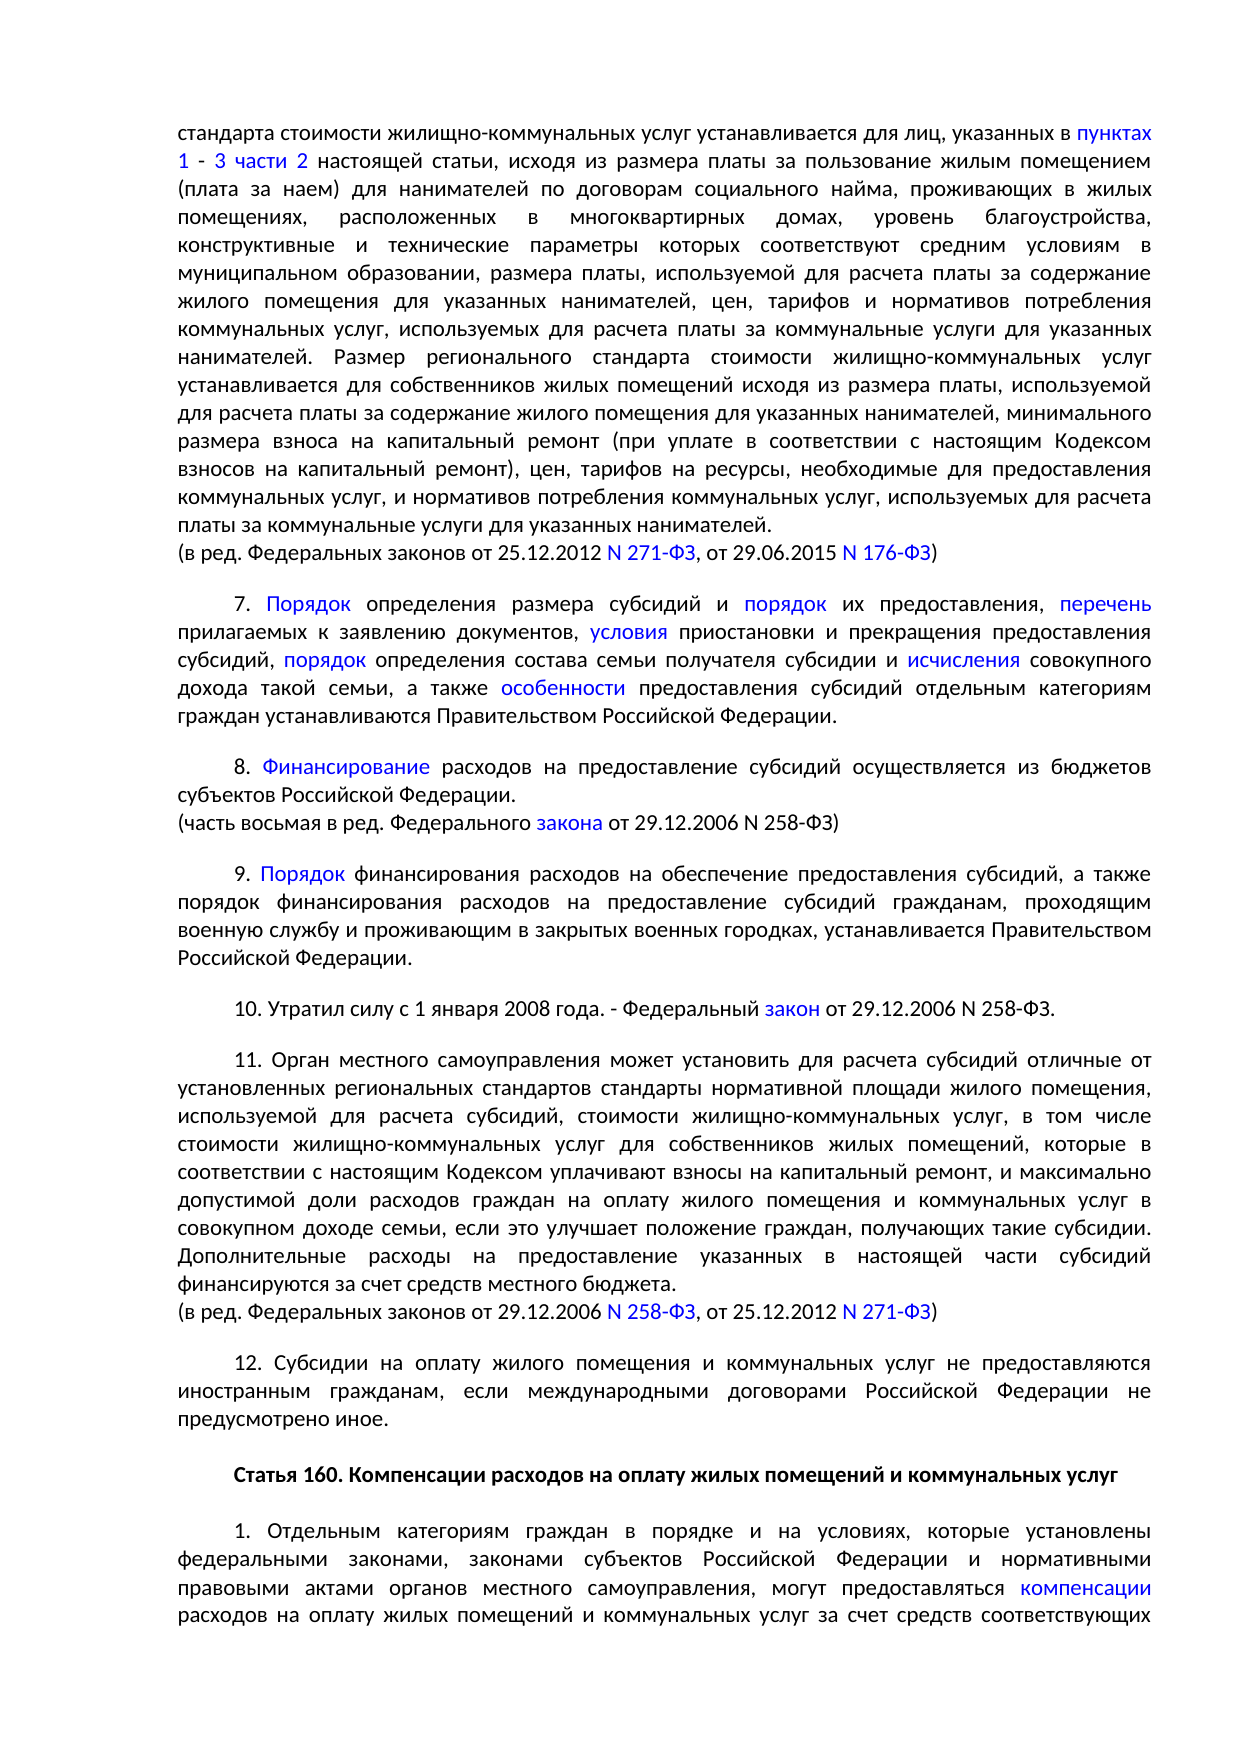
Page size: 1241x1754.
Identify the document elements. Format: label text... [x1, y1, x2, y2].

text 7. Порядок определения размера субсидий и порядок их предоставления, перечень прилагаемых к заявлению документов, условия приостановки и прекращения предоставления субсидий, порядок определения состава семьи получателя субсидии и исчисления совокупного дохода такой семьи, а также особенности предоставления субсидий отдельным категориям граждан устанавливаются Правительством Российской Федерации. [177, 589, 1152, 729]
text (в ред. Федеральных законов от 25.12.2012 N 271-ФЗ, от 29.06.2015 N 176-ФЗ) [177, 538, 1152, 566]
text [177, 118, 1152, 538]
text 10. Утратил силу с 1 января 2008 года. - Федеральный закон от 29.12.2006 N 258-ФЗ. [177, 994, 1152, 1022]
title Статья 160. Компенсации расходов на оплату жилых помещений и коммунальных услуг [177, 1461, 1152, 1488]
text (часть восьмая в ред. Федерального закона от 29.12.2006 N 258-ФЗ) [177, 808, 1152, 836]
text 9. Порядок финансирования расходов на обеспечение предоставления субсидий, а также порядок финансирования расходов на предоставление субсидий гражданам, проходящим военную службу и проживающим в закрытых военных городках, устанавливается Правительством Российской Федерации. [177, 859, 1152, 971]
text 11. Орган местного самоуправления может установить для расчета субсидий отличные от установленных региональных стандартов стандарты нормативной площади жилого помещения, используемой для расчета субсидий, стоимости жилищно-коммунальных услуг, в том числе стоимости жилищно-коммунальных услуг для собственников жилых помещений, которые в соответствии с настоящим Кодексом уплачивают взносы на капитальный ремонт, и максимально допустимой доли расходов граждан на оплату жилого помещения и коммунальных услуг в совокупном доходе семьи, если это улучшает положение граждан, получающих такие субсидии. Дополнительные расходы на предоставление указанных в настоящей части субсидий финансируются за счет средств местного бюджета. [177, 1045, 1152, 1297]
text 12. Субсидии на оплату жилого помещения и коммунальных услуг не предоставляются иностранным гражданам, если международными договорами Российской Федерации не предусмотрено иное. [177, 1348, 1152, 1432]
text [177, 1517, 1152, 1629]
text 8. Финансирование расходов на предоставление субсидий осуществляется из бюджетов субъектов Российской Федерации. [177, 752, 1152, 808]
text (в ред. Федеральных законов от 29.12.2006 N 258-ФЗ, от 25.12.2012 N 271-ФЗ) [177, 1297, 1152, 1326]
